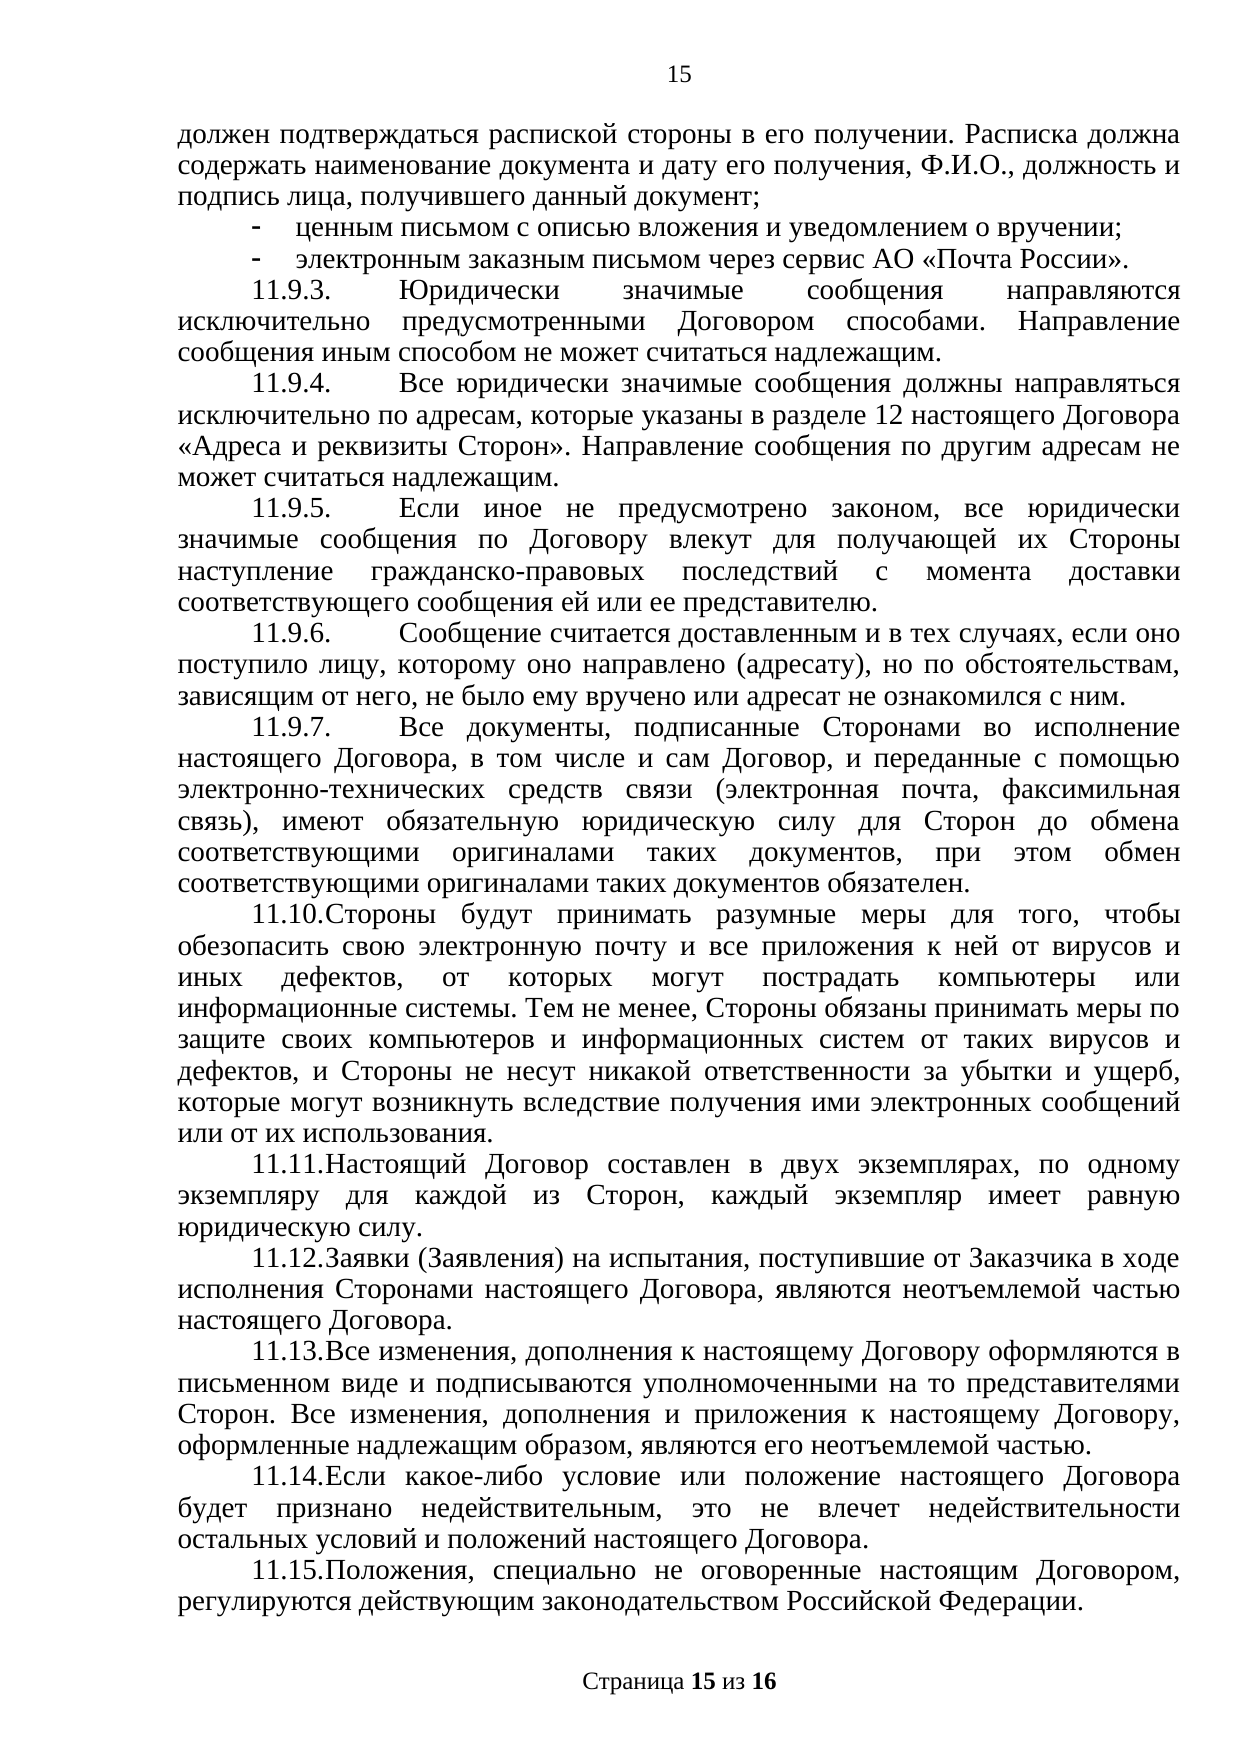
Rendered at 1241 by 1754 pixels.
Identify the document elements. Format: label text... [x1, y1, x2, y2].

subtitle Юридически значимые сообщения направляются исключительно предусмотренными Договором способами. Направление сообщения иным способом не может считаться надлежащим. [177, 274, 1181, 368]
subtitle Все юридически значимые сообщения должны направляться исключительно по адресам, которые указаны в разделе 12 настоящего Договора «Адреса и реквизиты Сторон». Направление сообщения по другим адресам не может считаться надлежащим. [177, 368, 1181, 493]
subtitle Заявки (Заявления) на испытания, поступившие от Заказчика в ходе исполнения Сторонами настоящего Договора, являются неотъемлемой частью настоящего Договора. [177, 1242, 1181, 1336]
list электронным заказным письмом через сервис АО «Почта России». [177, 243, 1181, 274]
list ценным письмом с описью вложения и уведомлением о вручении; [177, 212, 1181, 243]
subtitle Все документы, подписанные Сторонами во исполнение настоящего Договора, в том числе и сам Договор, и переданные с помощью электронно-технических средств связи (электронная почта, факсимильная связь), имеют обязательную юридическую силу для Сторон до обмена соответствующими оригиналами таких документов, при этом обмен соответствующими оригиналами таких документов обязателен. [177, 711, 1181, 899]
subtitle Настоящий Договор составлен в двух экземплярах, по одному экземпляру для каждой из Сторон, каждый экземпляр имеет равную юридическую силу. [177, 1149, 1181, 1242]
subtitle Все изменения, дополнения к настоящему Договору оформляются в письменном виде и подписываются уполномоченными на то представителями Сторон. Все изменения, дополнения и приложения к настоящему Договору, оформленные надлежащим образом, являются его неотъемлемой частью. [177, 1336, 1181, 1461]
subtitle Сообщение считается доставленным и в тех случаях, если оно поступило лицу, которому оно направлено (адресату), но по обстоятельствам, зависящим от него, не было ему вручено или адресат не ознакомился с ним. [177, 618, 1181, 711]
subtitle Стороны будут принимать разумные меры для того, чтобы обезопасить свою электронную почту и все приложения к ней от вирусов и иных дефектов, от которых могут пострадать компьютеры или информационные системы. Тем не менее, Стороны обязаны принимать меры по защите своих компьютеров и информационных систем от таких вирусов и дефектов, и Стороны не несут никакой ответственности за убытки и ущерб, которые могут возникнуть вследствие получения ими электронных сообщений или от их использования. [177, 899, 1181, 1149]
subtitle Если какое-либо условие или положение настоящего Договора будет признано недействительным, это не влечет недействительности остальных условий и положений настоящего Договора. [177, 1461, 1181, 1554]
subtitle Если иное не предусмотрено законом, все юридически значимые сообщения по Договору влекут для получающей их Стороны наступление гражданско-правовых последствий с момента доставки соответствующего сообщения ей или ее представителю. [177, 493, 1181, 618]
subtitle Положения, специально не оговоренные настоящим Договором, регулируются действующим законодательством Российской Федерации. [177, 1554, 1181, 1617]
